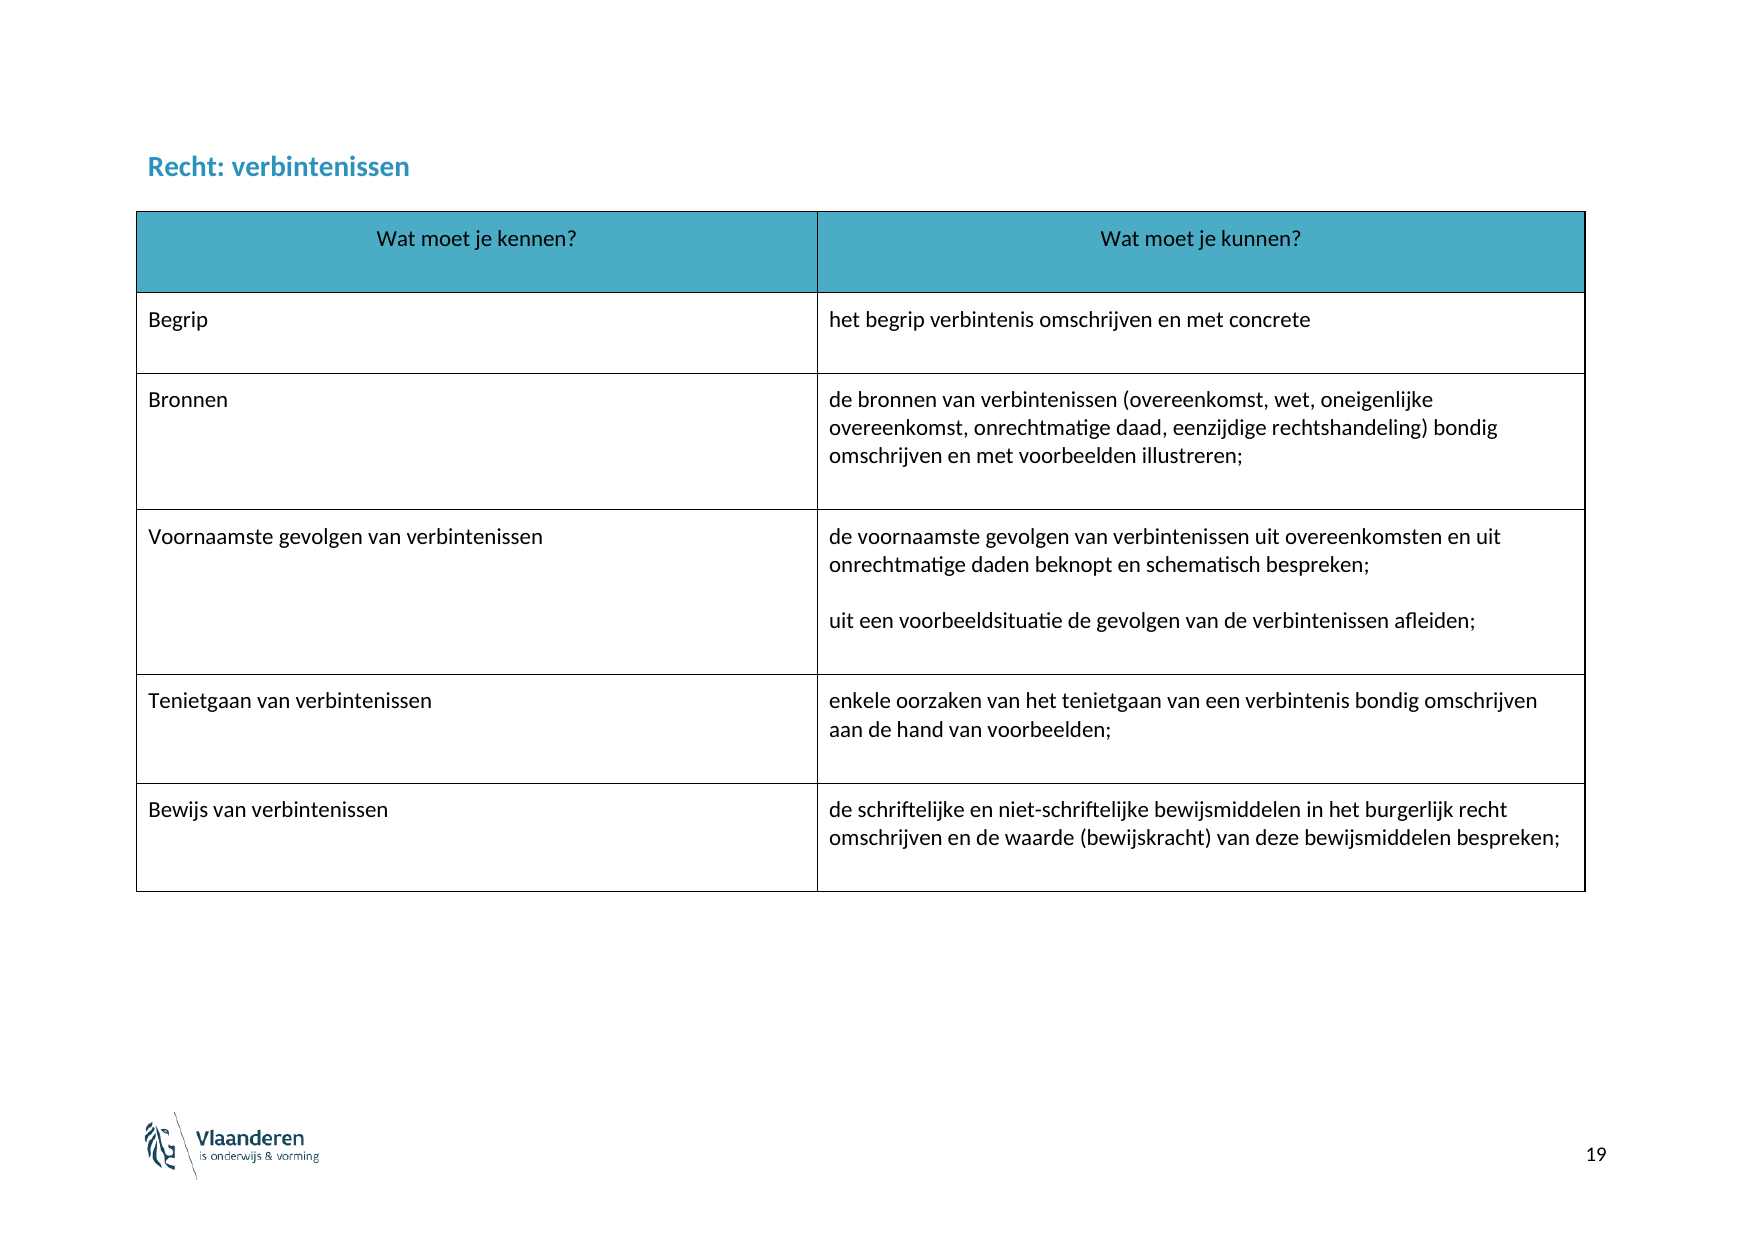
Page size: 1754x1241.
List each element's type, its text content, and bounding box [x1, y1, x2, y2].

table_cell de schriftelijke en niet-schriftelijke bewijsmiddelen in het burgerlijk recht omschrijven en de waarde (bewijskracht) van deze bewijsmiddelen bespreken; [818, 784, 1584, 891]
picture [144, 1112, 327, 1180]
table_cell enkele oorzaken van het tenietgaan van een verbintenis bondig omschrijven aan de hand van voorbeelden; [818, 675, 1584, 782]
table_cell Bronnen [137, 374, 817, 509]
table_cell Bewijs van verbintenissen [137, 784, 817, 891]
table_cell Tenietgaan van verbintenissen [137, 675, 817, 782]
table_cell de bronnen van verbintenissen (overeenkomst, wet, oneigenlijke overeenkomst, onrechtmatige daad, eenzijdige rechtshandeling) bondig omschrijven en met voorbeelden illustreren; [818, 374, 1584, 509]
table_cell de voornaamste gevolgen van verbintenissen uit overeenkomsten en uit onrechtmatige daden beknopt en schematisch bespreken; uit een voorbeeldsituatie de gevolgen van de verbintenissen afleiden; [818, 510, 1584, 674]
table_cell Begrip [137, 293, 817, 372]
text Recht: verbintenissen [148, 148, 1606, 183]
table_header Wat moet je kunnen? [818, 212, 1584, 292]
table_header Wat moet je kennen? [137, 212, 817, 292]
table_cell Voornaamste gevolgen van verbintenissen [137, 510, 817, 674]
table_cell het begrip verbintenis omschrijven en met concrete [818, 293, 1584, 372]
